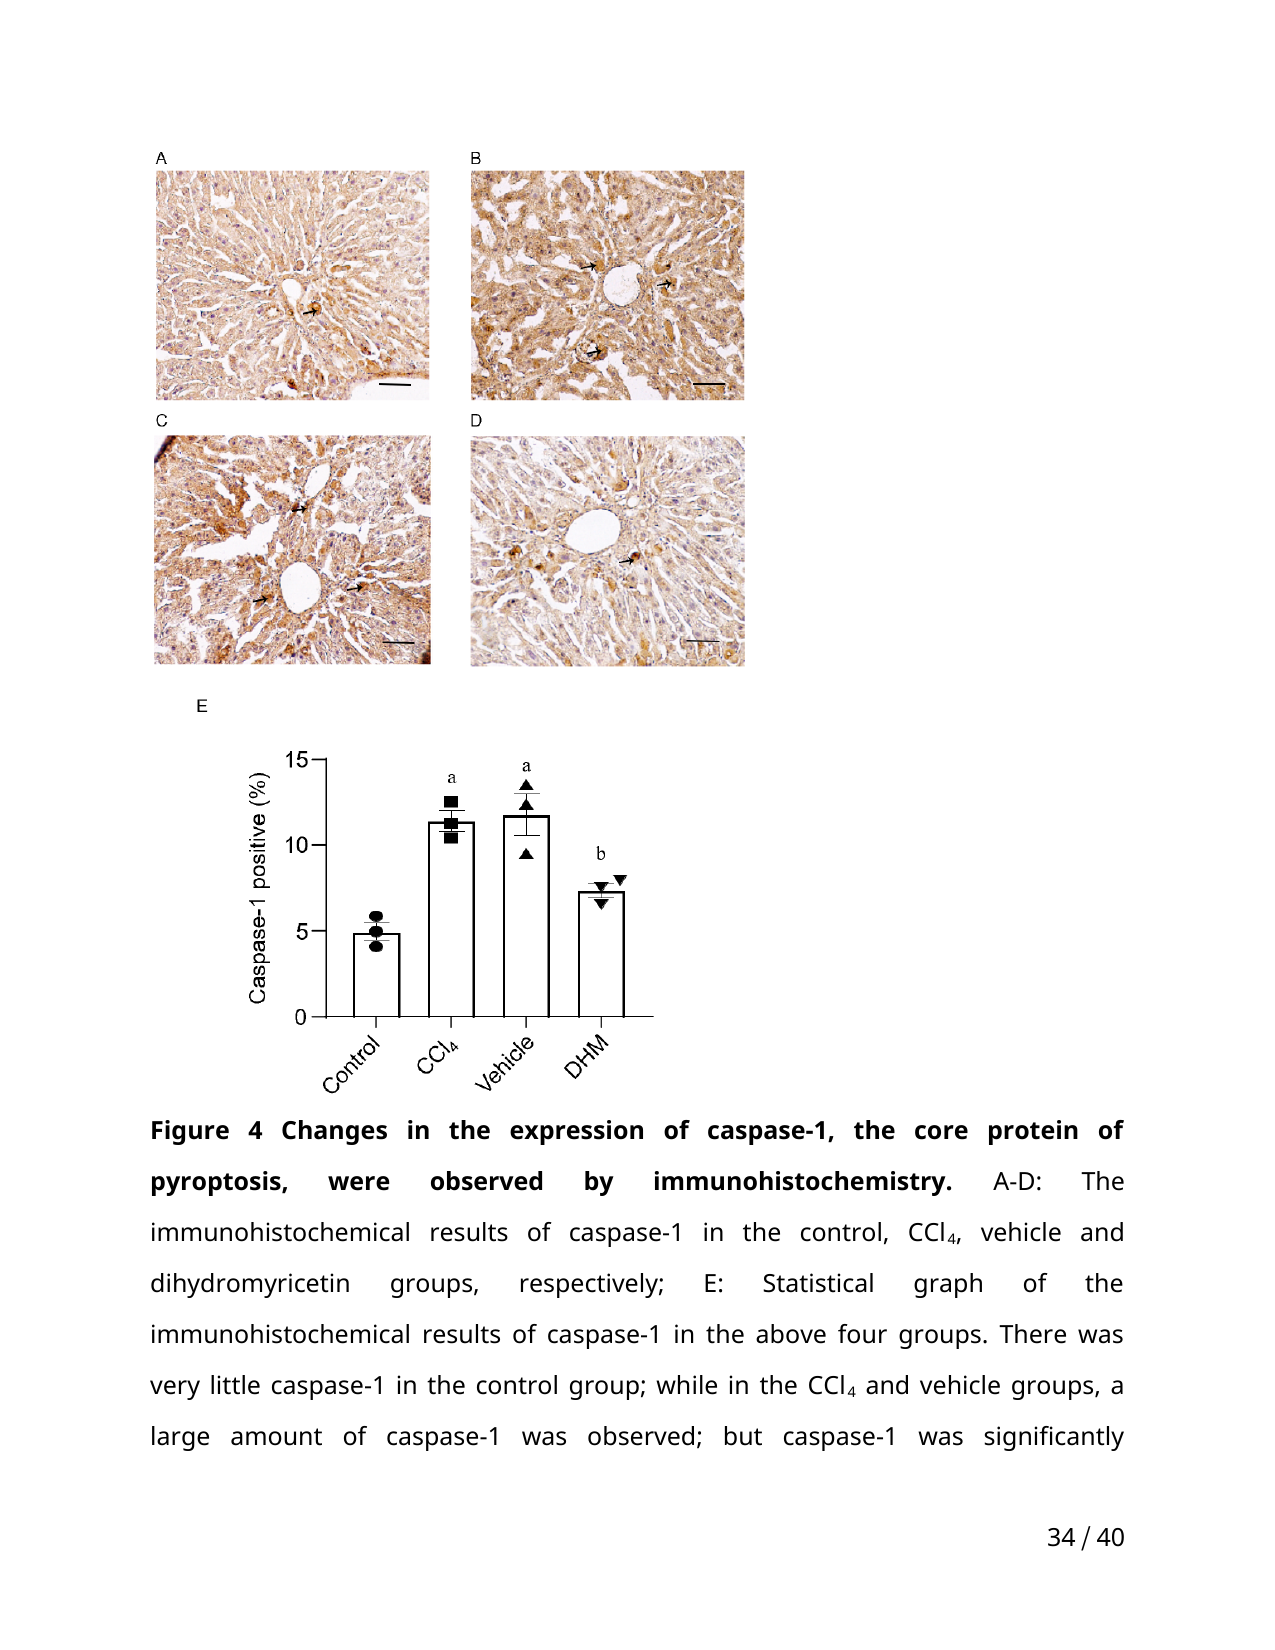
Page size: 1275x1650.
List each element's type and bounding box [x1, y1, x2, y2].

picture [150, 150, 755, 1099]
text [150, 1113, 1125, 1453]
